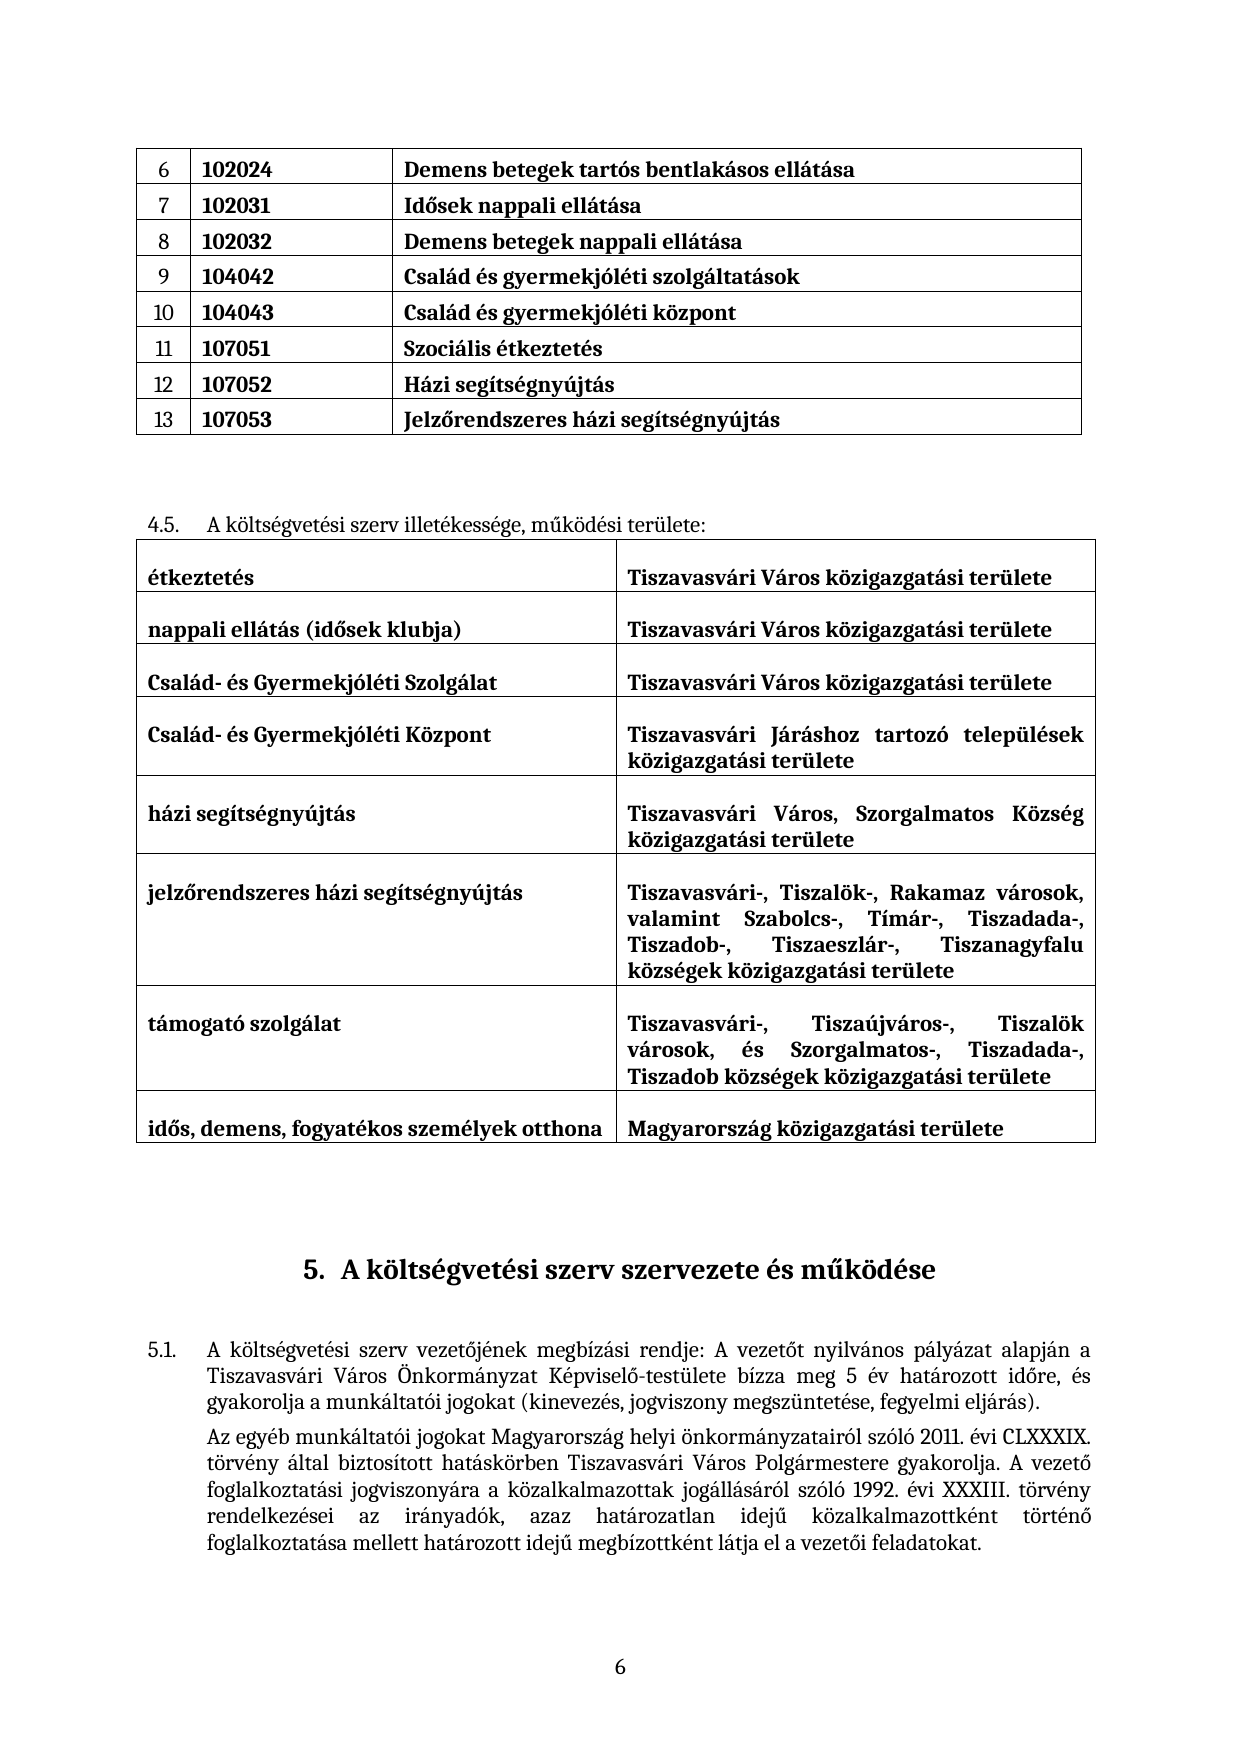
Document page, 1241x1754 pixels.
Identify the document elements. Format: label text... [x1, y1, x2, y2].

table_cell Család- és Gyermekjóléti Szolgálat [137, 644, 616, 696]
table_cell jelzőrendszeres házi segítségnyújtás [137, 854, 616, 985]
table_cell Tiszavasvári Város, Szorgalmatos Község közigazgatási területe [617, 776, 1095, 853]
table_cell 9 [137, 256, 190, 291]
table_cell nappali ellátás (idősek klubja) [137, 592, 616, 643]
table_cell Idősek nappali ellátása [393, 184, 1081, 219]
table_cell 13 [137, 399, 190, 433]
table_cell 8 [137, 220, 190, 255]
table_cell Magyarország közigazgatási területe [617, 1091, 1095, 1142]
table_cell Család és gyermekjóléti szolgáltatások [393, 256, 1081, 291]
table_header étkeztetés [137, 540, 616, 591]
table_cell 102032 [191, 220, 392, 255]
table_cell 107051 [191, 327, 392, 362]
table_cell 107053 [191, 399, 392, 433]
table_cell 10 [137, 292, 190, 326]
table_cell Tiszavasvári Város közigazgatási területe [617, 592, 1095, 643]
table_cell 104042 [191, 256, 392, 291]
table_header Tiszavasvári Város közigazgatási területe [617, 540, 1095, 591]
table_cell 7 [137, 184, 190, 219]
table_cell 6 [137, 149, 190, 183]
table_cell házi segítségnyújtás [137, 776, 616, 853]
table_cell Demens betegek tartós bentlakásos ellátása [393, 149, 1081, 183]
table_cell Házi segítségnyújtás [393, 363, 1081, 398]
list A költségvetési szerv illetékessége, működési területe: [148, 512, 1093, 538]
table_cell Tiszavasvári Város közigazgatási területe [617, 644, 1095, 696]
table_cell támogató szolgálat [137, 986, 616, 1090]
table_cell Család és gyermekjóléti központ [393, 292, 1081, 326]
table_cell Szociális étkeztetés [393, 327, 1081, 362]
list A költségvetési szerv vezetőjének megbízási rendje: A vezetőt nyilvános pályázat alapján a Tiszavasvári Város Önkormányzat Képviselő-testülete bízza meg 5 év határozott időre, és gyakorolja a munkáltatói jogokat (kinevezés, jogviszony megszüntetése, fegyelmi eljárás). [148, 1336, 1093, 1416]
table_cell 12 [137, 363, 190, 398]
table_cell Tiszavasvári-, Tiszaújváros-, Tiszalök városok, és Szorgalmatos-, Tiszadada-, Tiszadob községek közigazgatási területe [617, 986, 1095, 1090]
table_cell Tiszavasvári Járáshoz tartozó települések közigazgatási területe [617, 697, 1095, 774]
table_cell Család- és Gyermekjóléti Központ [137, 697, 616, 774]
table_cell Tiszavasvári-, Tiszalök-, Rakamaz városok, valamint Szabolcs-, Tímár-, Tiszadada-, Tiszadob-, Tiszaeszlár-, Tiszanagyfalu községek közigazgatási területe [617, 854, 1095, 985]
table_cell 102024 [191, 149, 392, 183]
list Az egyéb munkáltatói jogokat Magyarország helyi önkormányzatairól szóló 2011. évi CLXXXIX. törvény által biztosított hatáskörben Tiszavasvári Város Polgármestere gyakorolja. A vezető foglalkoztatási jogviszonyára a közalkalmazottak jogállásáról szóló 1992. évi XXXIII. törvény rendelkezései az irányadók, azaz határozatlan idejű közalkalmazottként történő foglalkoztatása mellett határozott idejű megbízottként látja el a vezetői feladatokat. [207, 1424, 1093, 1556]
table_cell 107052 [191, 363, 392, 398]
table_cell Demens betegek nappali ellátása [393, 220, 1081, 255]
list A költségvetési szerv szervezete és működése [148, 1253, 1093, 1286]
table_cell 11 [137, 327, 190, 362]
table_cell 104043 [191, 292, 392, 326]
table_cell Jelzőrendszeres házi segítségnyújtás [393, 399, 1081, 433]
table_cell 102031 [191, 184, 392, 219]
table_cell idős, demens, fogyatékos személyek otthona [137, 1091, 616, 1142]
